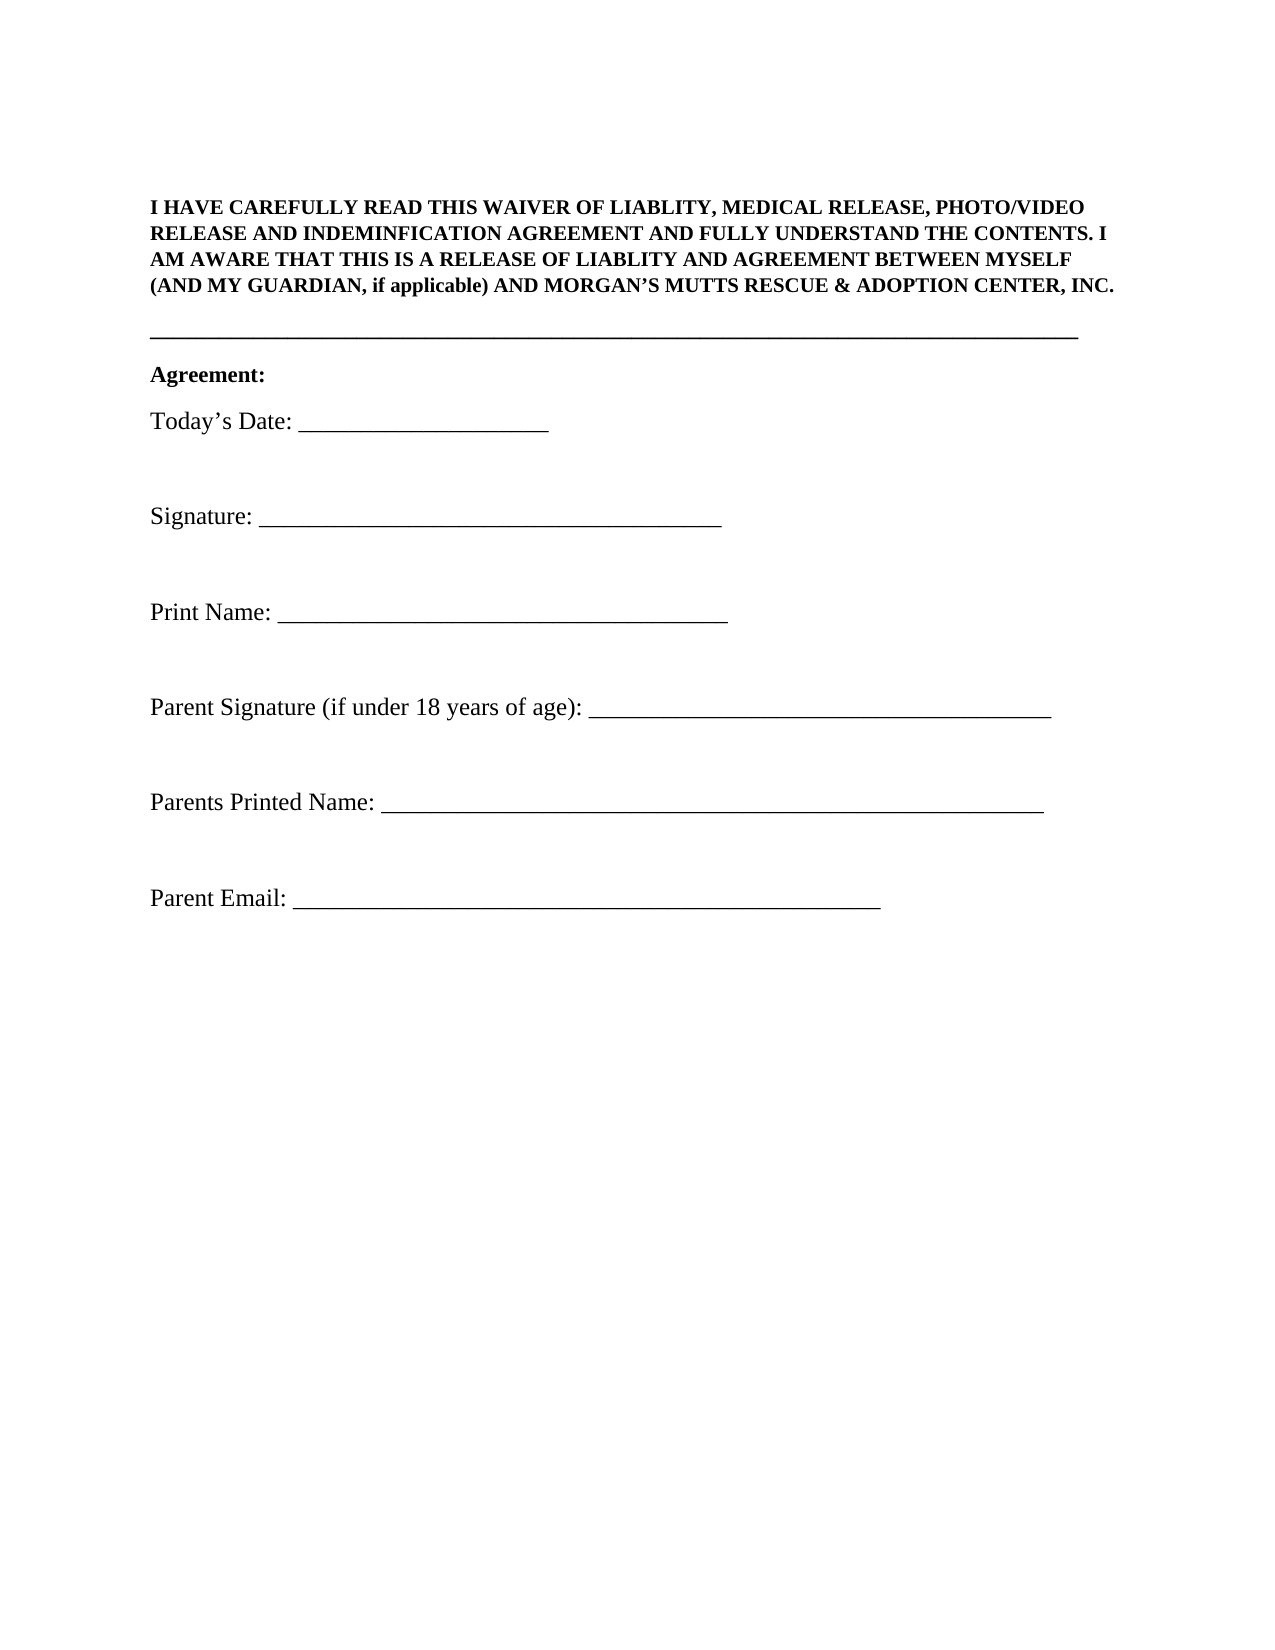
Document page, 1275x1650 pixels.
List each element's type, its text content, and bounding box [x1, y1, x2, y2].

text I HAVE CAREFULLY READ THIS WAIVER OF LIABLITY, MEDICAL RELEASE, PHOTO/VIDEO RELEASE AND INDEMINFICATION AGREEMENT AND FULLY UNDERSTAND THE CONTENTS. I AM AWARE THAT THIS IS A RELEASE OF LIABLITY AND AGREEMENT BETWEEN MYSELF (AND MY GUARDIAN, if applicable) AND MORGAN’S MUTTS RESCUE & ADOPTION CENTER, INC. [150, 195, 1125, 297]
text Parents Printed Name: _____________________________________________________ [150, 787, 1125, 816]
text Print Name: ____________________________________ [150, 597, 1125, 625]
text Today’s Date: ____________________ [150, 406, 1125, 434]
text Agreement: [150, 361, 1125, 387]
text Signature: _____________________________________ [150, 501, 1125, 530]
text Parent Signature (if under 18 years of age): _____________________________________ [150, 692, 1125, 721]
text Parent Email: _______________________________________________ [150, 883, 1125, 912]
text _________________________________________________________________________________ [150, 316, 1125, 342]
